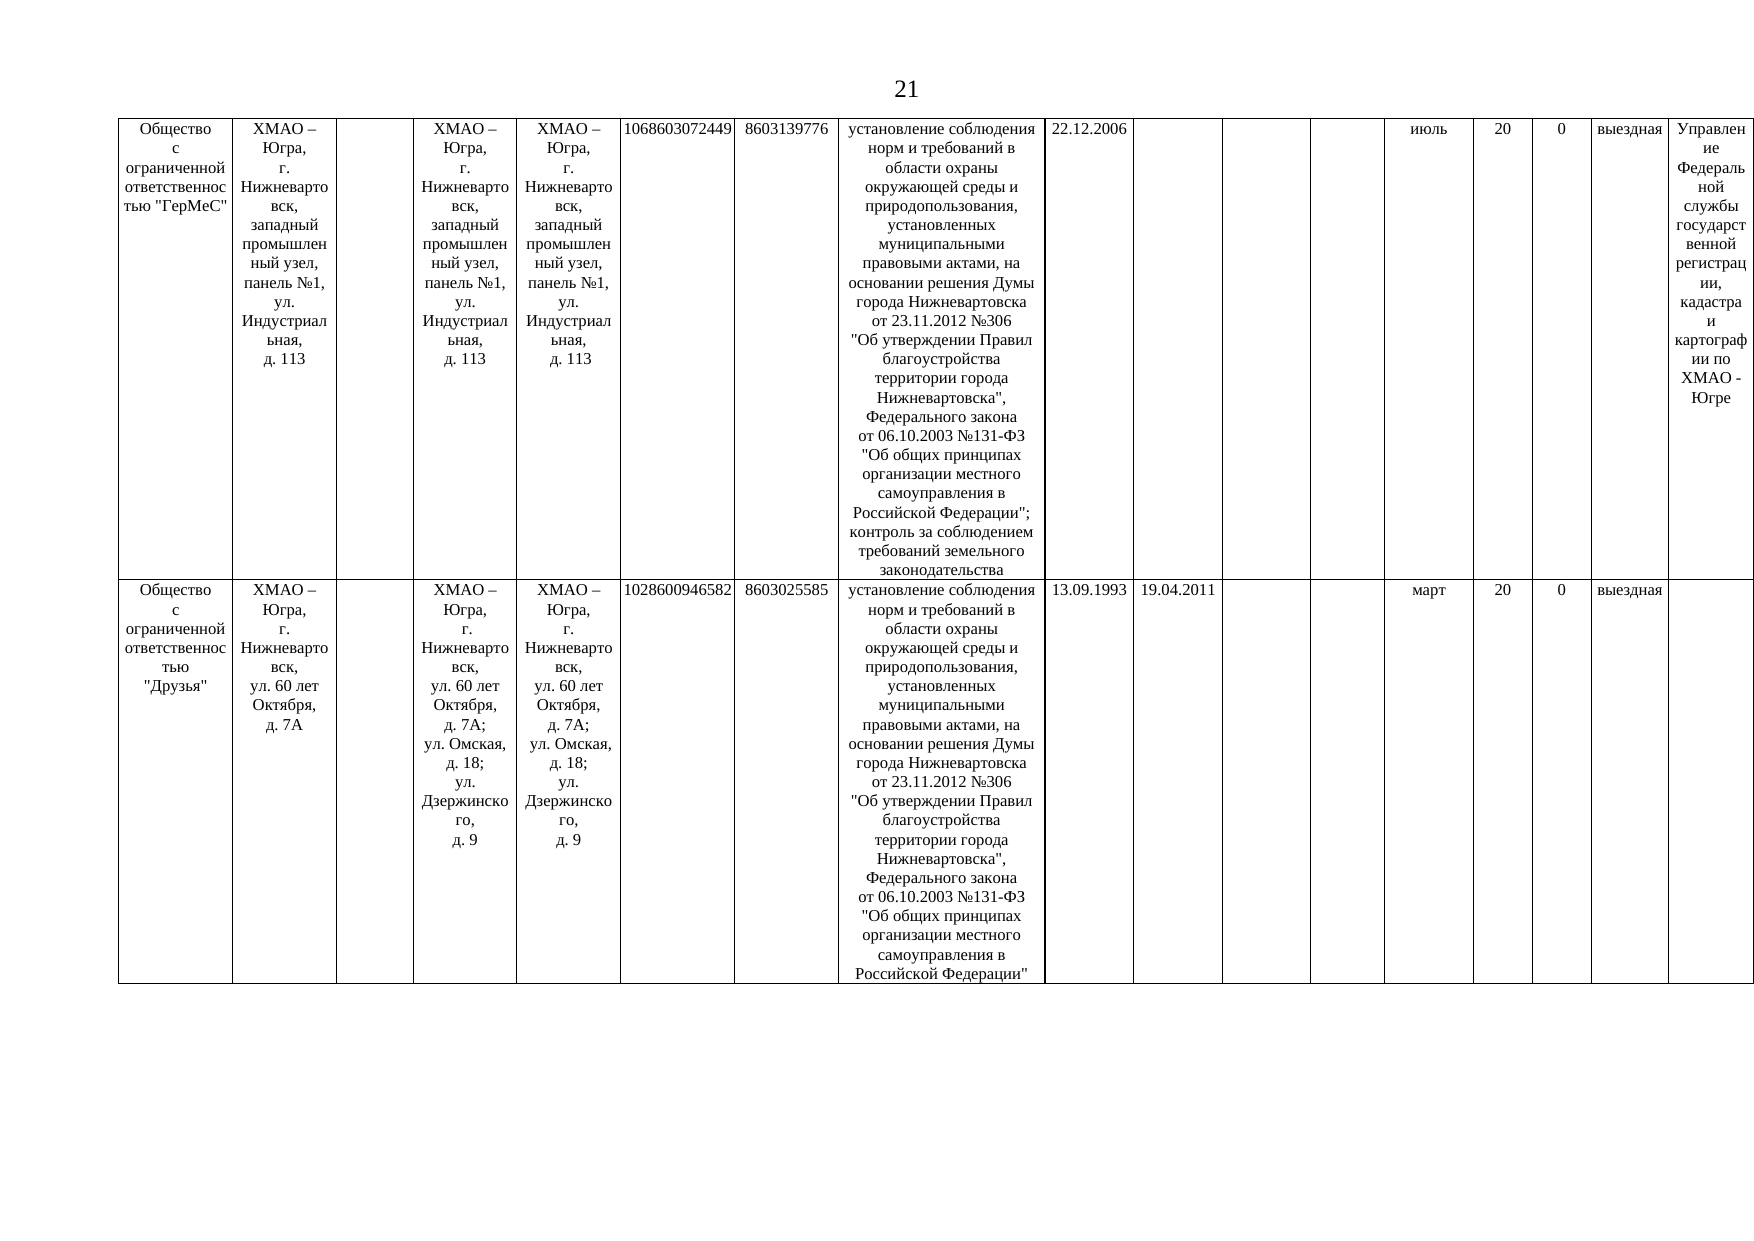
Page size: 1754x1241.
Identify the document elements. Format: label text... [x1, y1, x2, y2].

table_cell выездная [1592, 119, 1668, 579]
table_cell 0 [1533, 119, 1591, 579]
table_cell [1223, 580, 1310, 983]
table_cell [337, 119, 413, 579]
table_cell [1223, 119, 1310, 579]
table_cell ХМАО – Югра, г. Нижневартовск, ул. 60 лет Октября, д. 7А; ул. Омская, д. 18; ул. Дзержинского, д. 9 [517, 580, 620, 983]
table_cell Управление Федеральной службы государственной регистрации, кадастра и картографии по ХМАО - Югре [1669, 119, 1753, 579]
table_cell выездная [1592, 580, 1668, 983]
table_cell 20 [1474, 580, 1532, 983]
table_cell Общество с ограниченной ответственностью "Друзья" [119, 580, 232, 983]
table_cell ХМАО – Югра, г. Нижневартовск, западный промышленный узел, панель №1, ул. Индустриальная, д. 113 [233, 119, 336, 579]
table_cell 1068603072449 [621, 119, 734, 579]
table_cell ХМАО – Югра, г. Нижневартовск, ул. 60 лет Октября, д. 7А; ул. Омская, д. 18; ул. Дзержинского, д. 9 [414, 580, 516, 983]
table_cell март [1385, 580, 1473, 983]
table_cell июль [1385, 119, 1473, 579]
table_cell [1311, 119, 1384, 579]
table_cell [337, 580, 413, 983]
table_cell 8603025585 [735, 580, 838, 983]
table_cell установление соблюдения норм и требований в области охраны окружающей среды и природопользования, установленных муниципальными правовыми актами, на основании решения Думы города Нижневартовска от 23.11.2012 №306 "Об утверждении Правил благоустройства территории города Нижневартовска", Федерального закона от 06.10.2003 №131-ФЗ "Об общих принципах организации местного самоуправления в Российской Федерации"; контроль за соблюдением требований земельного законодательства [839, 119, 1044, 579]
table_cell 13.09.1993 [1046, 580, 1133, 983]
table_cell [1311, 580, 1384, 983]
table_cell [1134, 119, 1222, 579]
table_cell 22.12.2006 [1046, 119, 1133, 579]
table_cell ХМАО – Югра, г. Нижневартовск, западный промышленный узел, панель №1, ул. Индустриальная, д. 113 [414, 119, 516, 579]
table_cell 0 [1533, 580, 1591, 983]
table_cell ХМАО – Югра, г. Нижневартовск, ул. 60 лет Октября, д. 7А [233, 580, 336, 983]
table_cell 20 [1474, 119, 1532, 579]
table_cell 19.04.2011 [1134, 580, 1222, 983]
table_cell ХМАО – Югра, г. Нижневартовск, западный промышленный узел, панель №1, ул. Индустриальная, д. 113 [517, 119, 620, 579]
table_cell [839, 580, 1044, 983]
table_cell 1028600946582 [621, 580, 734, 983]
table_cell Общество с ограниченной ответственностью "ГерМеС" [119, 119, 232, 579]
table_cell 8603139776 [735, 119, 838, 579]
table_cell [1669, 580, 1753, 983]
